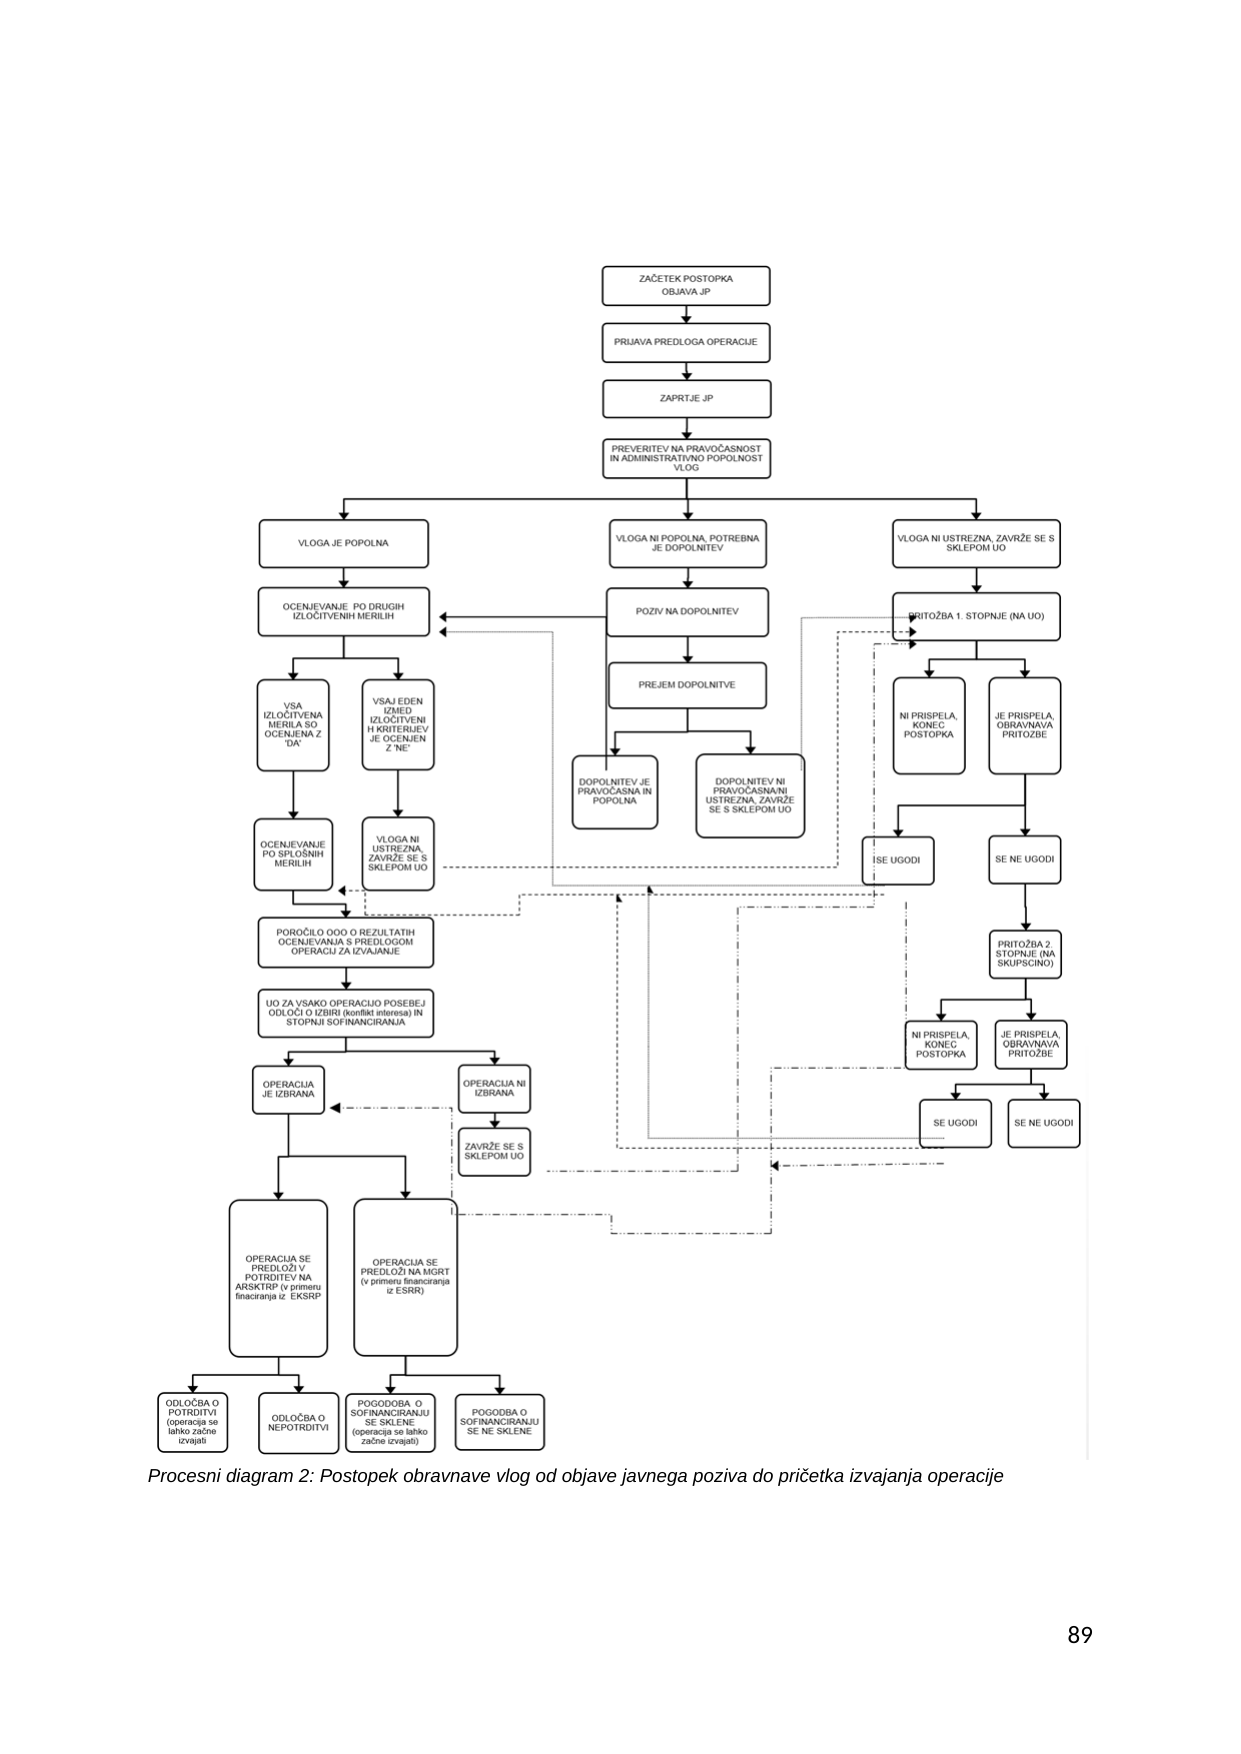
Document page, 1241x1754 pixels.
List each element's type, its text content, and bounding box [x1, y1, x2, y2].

text Procesni diagram 2: Postopek obravnave vlog od objave javnega poziva do pričetka izvajanja operacije [148, 1465, 1093, 1487]
picture [147, 257, 1093, 1461]
